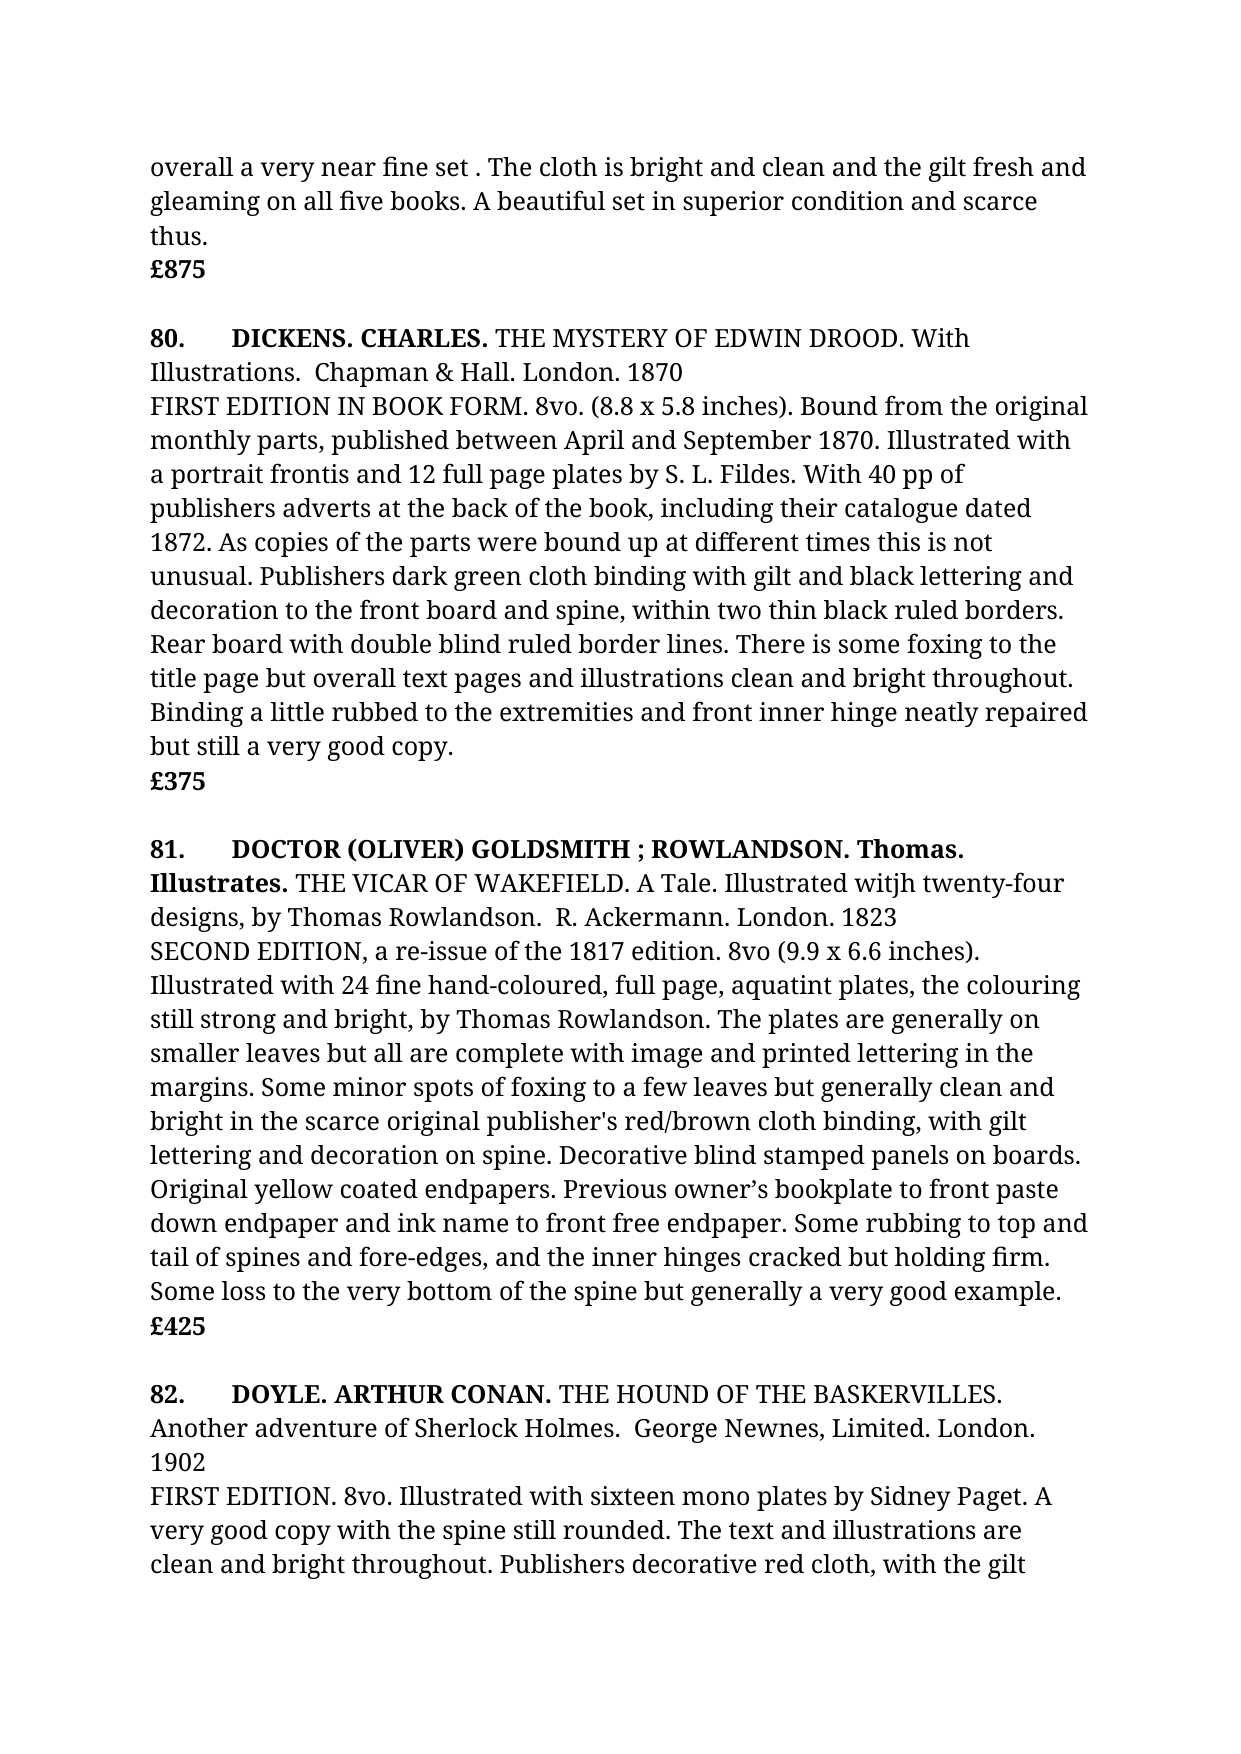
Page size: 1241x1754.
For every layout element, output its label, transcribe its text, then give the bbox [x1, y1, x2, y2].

text 82. DOYLE. ARTHUR CONAN. THE HOUND OF THE BASKERVILLES. Another adventure of Sherlock Holmes. George Newnes, Limited. London. 1902 [150, 1376, 1090, 1478]
text SECOND EDITION, a re-issue of the 1817 edition. 8vo (9.9 x 6.6 inches). Illustrated with 24 fine hand-coloured, full page, aquatint plates, the colouring still strong and bright, by Thomas Rowlandson. The plates are generally on smaller leaves but all are complete with image and printed lettering in the margins. Some minor spots of foxing to a few leaves but generally clean and bright in the scarce original publisher's red/brown cloth binding, with gilt lettering and decoration on spine. Decorative blind stamped panels on boards. Original yellow coated endpapers. Previous owner’s bookplate to front paste down endpaper and ink name to front free endpaper. Some rubbing to top and tail of spines and fore-edges, and the inner hinges cracked but holding firm. Some loss to the very bottom of the spine but generally a very good example. [150, 933, 1090, 1308]
text 81. DOCTOR (OLIVER) GOLDSMITH ; ROWLANDSON. Thomas. Illustrates. THE VICAR OF WAKEFIELD. A Tale. Illustrated witjh twenty-four designs, by Thomas Rowlandson. R. Ackermann. London. 1823 [150, 831, 1090, 933]
text 80. DICKENS. CHARLES. THE MYSTERY OF EDWIN DROOD. With Illustrations. Chapman & Hall. London. 1870 [150, 320, 1090, 388]
text £425 [150, 1308, 1090, 1342]
text FIRST EDITION IN BOOK FORM. 8vo. (8.8 x 5.8 inches). Bound from the original monthly parts, published between April and September 1870. Illustrated with a portrait frontis and 12 full page plates by S. L. Fildes. With 40 pp of publishers adverts at the back of the book, including their catalogue dated 1872. As copies of the parts were bound up at different times this is not unusual. Publishers dark green cloth binding with gilt and black lettering and decoration to the front board and spine, within two thin black ruled borders. Rear board with double blind ruled border lines. There is some foxing to the title page but overall text pages and illustrations clean and bright throughout. Binding a little rubbed to the extremities and front inner hinge neatly repaired but still a very good copy. [150, 388, 1090, 763]
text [150, 150, 1090, 252]
text £375 [150, 763, 1090, 797]
text £875 [150, 252, 1090, 286]
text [150, 1478, 1090, 1581]
